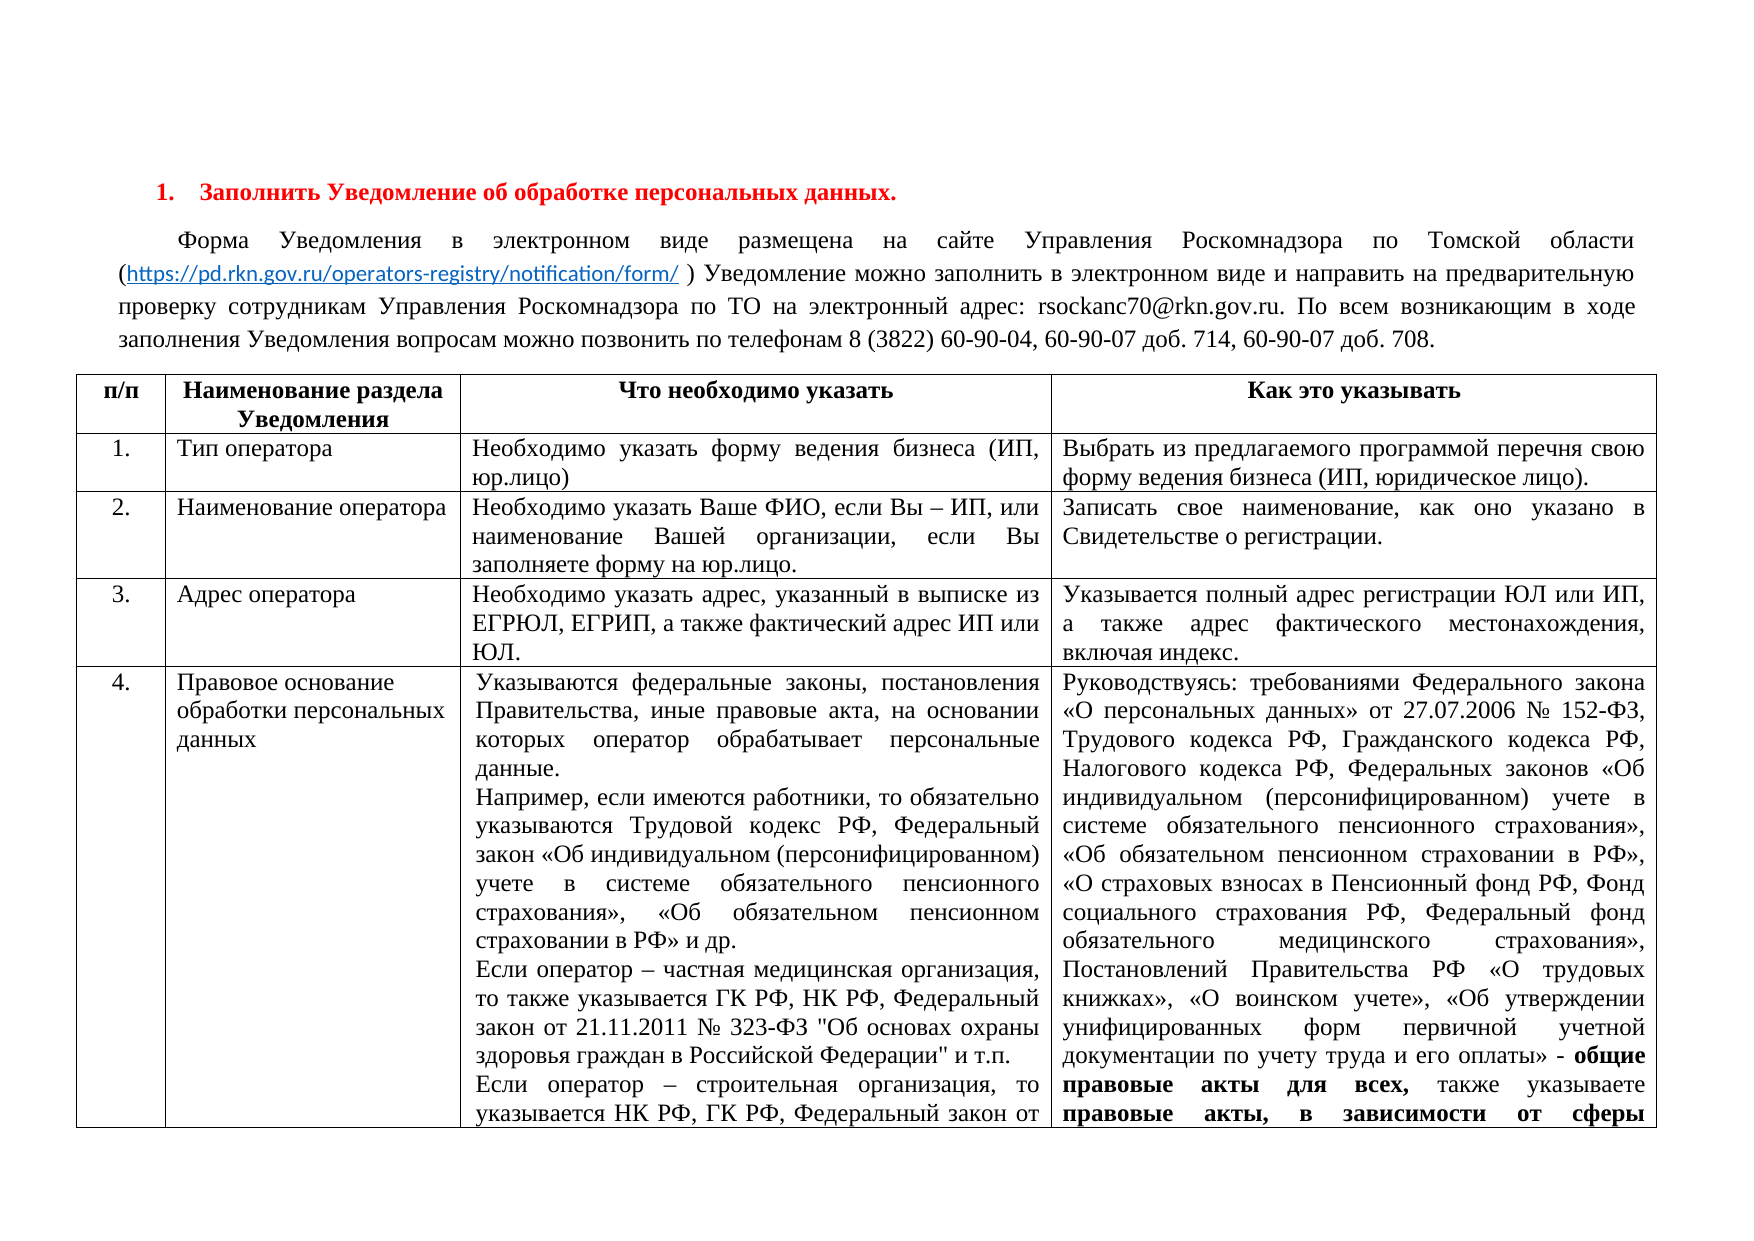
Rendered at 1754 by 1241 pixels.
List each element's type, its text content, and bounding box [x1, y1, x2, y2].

table_cell Необходимо указать Ваше ФИО, если Вы – ИП, или наименование Вашей организации, если Вы заполняете форму на юр.лицо. [461, 492, 1051, 578]
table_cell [461, 667, 1051, 1127]
table_header Что необходимо указать [461, 375, 1051, 432]
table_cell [166, 667, 460, 1127]
table_header Как это указывать [1052, 375, 1656, 432]
table_cell Тип оператора [166, 434, 460, 491]
table_cell Адрес оператора [166, 579, 460, 666]
table_cell Записать свое наименование, как оно указано в Свидетельстве о регистрации. [1052, 492, 1656, 578]
text Форма Уведомления в электронном виде размещена на сайте Управления Роскомнадзора по Томской области (https://pd.rkn.gov.ru/operators-registry/notification/form/ ) Уведомление можно заполнить в электронном виде и направить на предварительную проверку сотрудникам Управления Роскомнадзора по ТО на электронный адрес: rsockanc70@rkn.gov.ru. По всем возникающим в ходе заполнения Уведомления вопросам можно позвонить по телефонам 8 (3822) 60-90-04, 60-90-07 доб. 714, 60-90-07 доб. 708. [118, 225, 1636, 353]
table_cell Наименование оператора [166, 492, 460, 578]
table_header п/п [77, 375, 165, 432]
table_cell 4. [77, 667, 165, 1127]
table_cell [1052, 667, 1656, 1127]
table_cell Выбрать из предлагаемого программой перечня свою форму ведения бизнеса (ИП, юридическое лицо). [1052, 434, 1656, 491]
table_cell 2. [77, 492, 165, 578]
table_cell Указывается полный адрес регистрации ЮЛ или ИП, а также адрес фактического местонахождения, включая индекс. [1052, 579, 1656, 666]
table_cell Необходимо указать адрес, указанный в выписке из ЕГРЮЛ, ЕГРИП, а также фактический адрес ИП или ЮЛ. [461, 579, 1051, 666]
table_cell 3. [77, 579, 165, 666]
table_cell Необходимо указать форму ведения бизнеса (ИП, юр.лицо) [461, 434, 1051, 491]
table_cell 1. [77, 434, 165, 491]
table_header Наименование раздела Уведомления [166, 375, 460, 432]
list Заполнить Уведомление об обработке персональных данных. [156, 177, 1636, 206]
